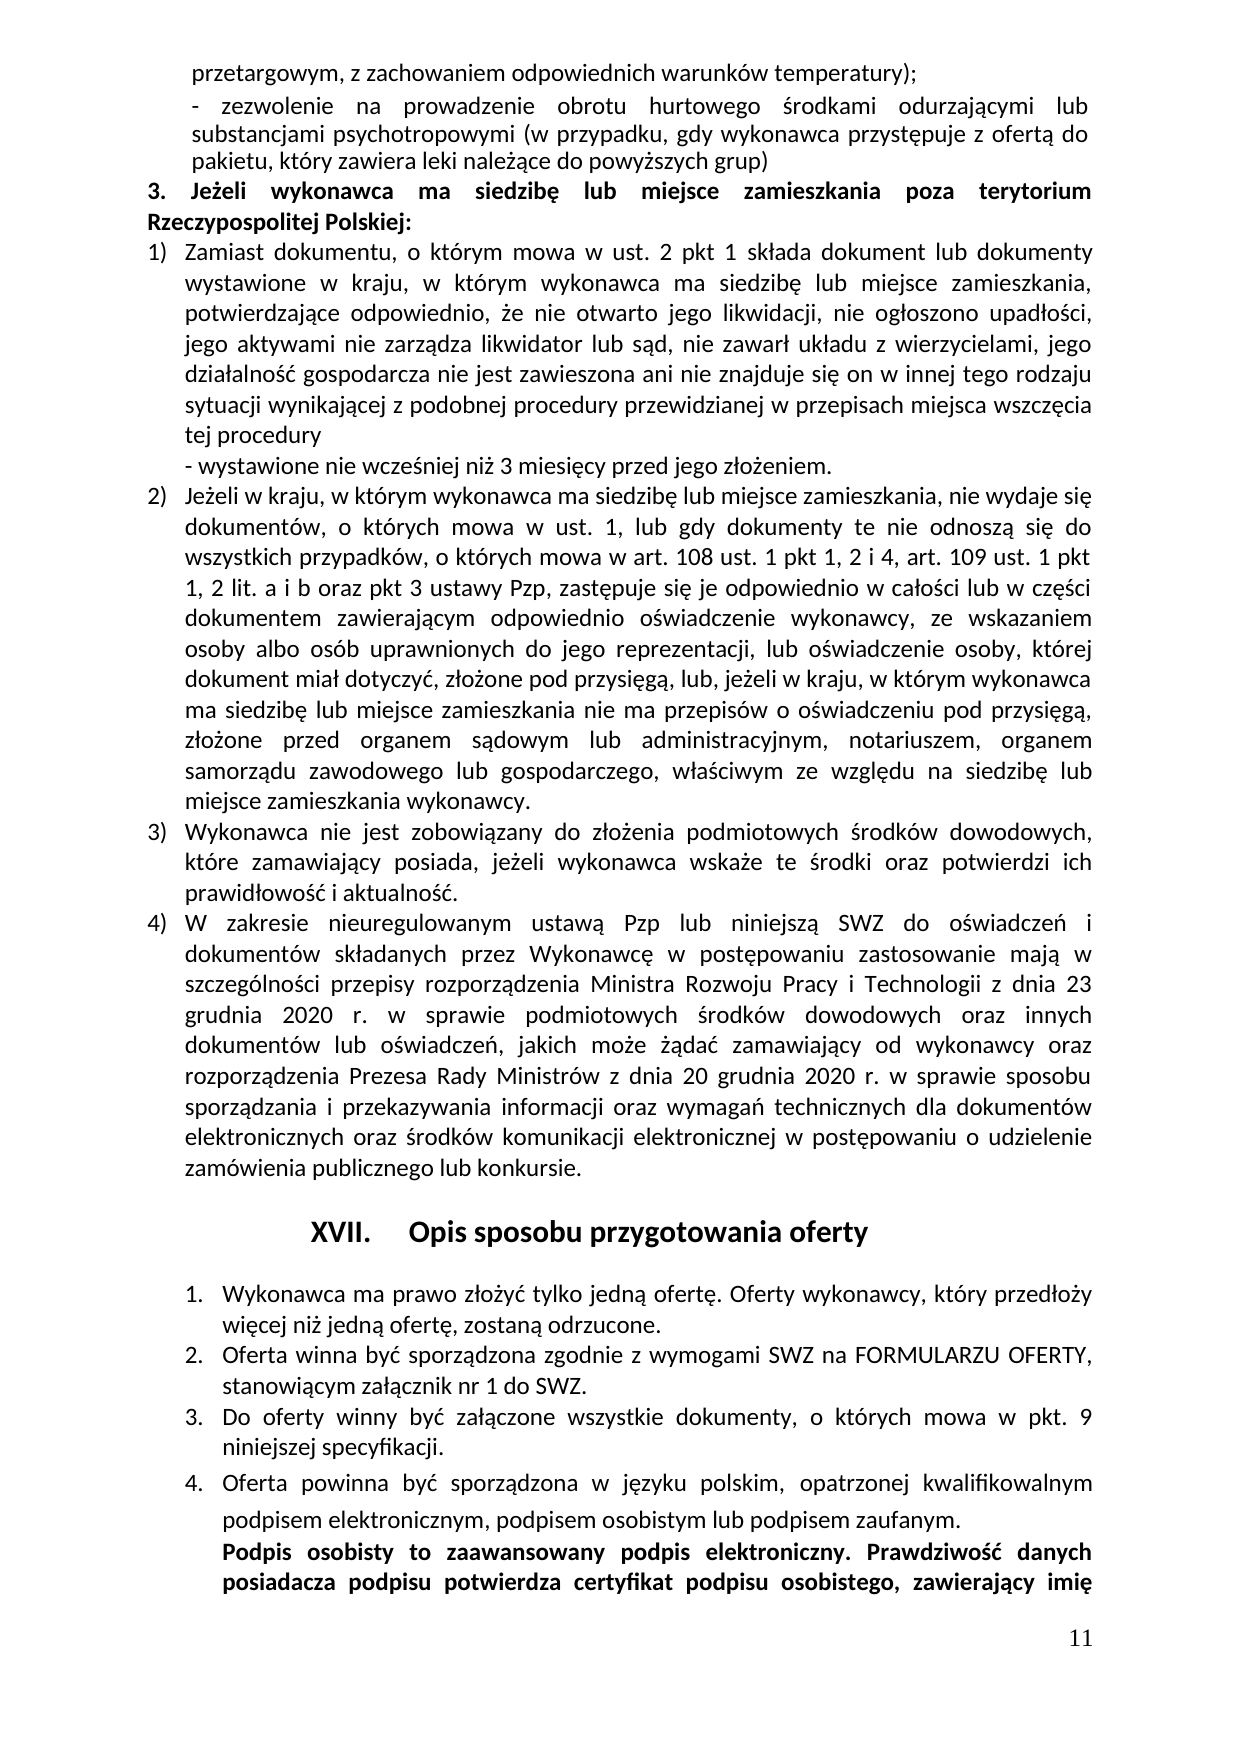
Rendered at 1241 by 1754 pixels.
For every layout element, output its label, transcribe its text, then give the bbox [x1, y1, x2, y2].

list Wykonawca ma prawo złożyć tylko jedną ofertę. Oferty wykonawcy, który przedłoży więcej niż jedną ofertę, zostaną odrzucone. [184, 1278, 1093, 1339]
list Wykonawca nie jest zobowiązany do złożenia podmiotowych środków dowodowych, które zamawiający posiada, jeżeli wykonawca wskaże te środki oraz potwierdzi ich prawidłowość i aktualność. [147, 816, 1093, 908]
list Jeżeli w kraju, w którym wykonawca ma siedzibę lub miejsce zamieszkania, nie wydaje się dokumentów, o których mowa w ust. 1, lub gdy dokumenty te nie odnoszą się do wszystkich przypadków, o których mowa w art. 108 ust. 1 pkt 1, 2 i 4, art. 109 ust. 1 pkt 1, 2 lit. a i b oraz pkt 3 ustawy Pzp, zastępuje się je odpowiednio w całości lub w części dokumentem zawierającym odpowiednio oświadczenie wykonawcy, ze wskazaniem osoby albo osób uprawnionych do jego reprezentacji, lub oświadczenie osoby, której dokument miał dotyczyć, złożone pod przysięgą, lub, jeżeli w kraju, w którym wykonawca ma siedzibę lub miejsce zamieszkania nie ma przepisów o oświadczeniu pod przysięgą, złożone przed organem sądowym lub administracyjnym, notariuszem, organem samorządu zawodowego lub gospodarczego, właściwym ze względu na siedzibę lub miejsce zamieszkania wykonawcy. [147, 480, 1093, 816]
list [222, 1536, 1093, 1597]
text - zezwolenie na prowadzenie obrotu hurtowego środkami odurzającymi lub substancjami psychotropowymi (w przypadku, gdy wykonawca przystępuje z ofertą do pakietu, który zawiera leki należące do powyższych grup) [191, 93, 1089, 175]
list Opis sposobu przygotowania oferty [147, 1213, 1093, 1250]
list Oferta winna być sporządzona zgodnie z wymogami SWZ na FORMULARZU OFERTY, stanowiącym załącznik nr 1 do SWZ. [184, 1339, 1093, 1401]
list Do oferty winny być załączone wszystkie dokumenty, o których mowa w pkt. 9 niniejszej specyfikacji. [184, 1401, 1093, 1462]
list Oferta powinna być sporządzona w języku polskim, opatrzonej kwalifikowalnym podpisem elektronicznym, podpisem osobistym lub podpisem zaufanym. [184, 1462, 1093, 1536]
list Zamiast dokumentu, o którym mowa w ust. 2 pkt 1 składa dokument lub dokumenty wystawione w kraju, w którym wykonawca ma siedzibę lub miejsce zamieszkania, potwierdzające odpowiednio, że nie otwarto jego likwidacji, nie ogłoszono upadłości, jego aktywami nie zarządza likwidator lub sąd, nie zawarł układu z wierzycielami, jego działalność gospodarcza nie jest zawieszona ani nie znajduje się on w innej tego rodzaju sytuacji wynikającej z podobnej procedury przewidzianej w przepisach miejsca wszczęcia tej procedury [147, 236, 1093, 450]
list - wystawione nie wcześniej niż 3 miesięcy przed jego złożeniem. [184, 450, 1093, 480]
list W zakresie nieuregulowanym ustawą Pzp lub niniejszą SWZ do oświadczeń i dokumentów składanych przez Wykonawcę w postępowaniu zastosowanie mają w szczególności przepisy rozporządzenia Ministra Rozwoju Pracy i Technologii z dnia 23 grudnia 2020 r. w sprawie podmiotowych środków dowodowych oraz innych dokumentów lub oświadczeń, jakich może żądać zamawiający od wykonawcy oraz rozporządzenia Prezesa Rady Ministrów z dnia 20 grudnia 2020 r. w sprawie sposobu sporządzania i przekazywania informacji oraz wymagań technicznych dla dokumentów elektronicznych oraz środków komunikacji elektronicznej w postępowaniu o udzielenie zamówienia publicznego lub konkursie. [147, 908, 1093, 1182]
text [191, 59, 1089, 87]
text 3. Jeżeli wykonawca ma siedzibę lub miejsce zamieszkania poza terytorium Rzeczypospolitej Polskiej: [147, 175, 1093, 236]
